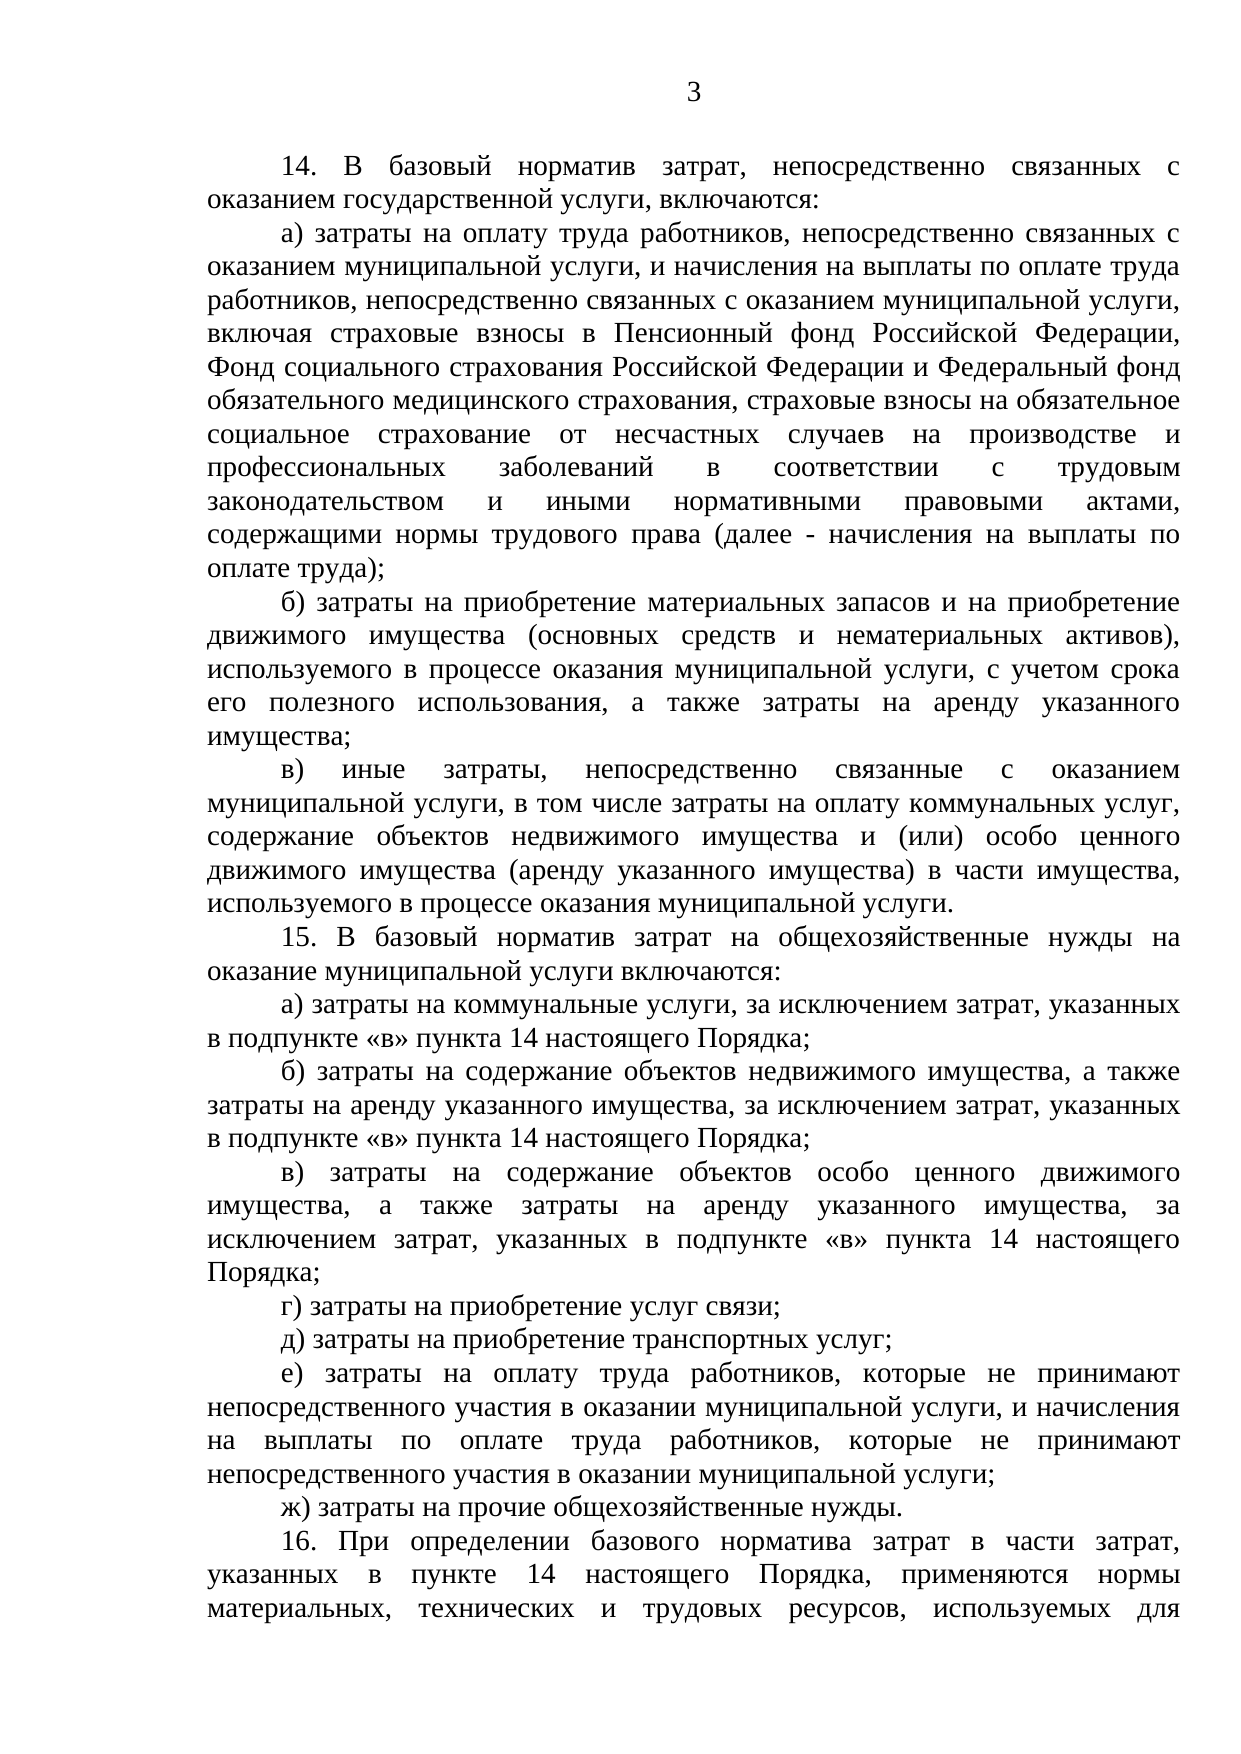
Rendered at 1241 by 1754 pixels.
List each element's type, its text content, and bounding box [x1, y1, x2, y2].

text д) затраты на приобретение транспортных услуг; [207, 1322, 1181, 1355]
text б) затраты на содержание объектов недвижимого имущества, а также затраты на аренду указанного имущества, за исключением затрат, указанных в подпункте «в» пункта 14 настоящего Порядка; [207, 1053, 1181, 1154]
text а) затраты на коммунальные услуги, за исключением затрат, указанных в подпункте «в» пункта 14 настоящего Порядка; [207, 986, 1181, 1053]
text г) затраты на приобретение услуг связи; [207, 1288, 1181, 1322]
text в) затраты на содержание объектов особо ценного движимого имущества, а также затраты на аренду указанного имущества, за исключением затрат, указанных в подпункте «в» пункта 14 настоящего Порядка; [207, 1154, 1181, 1288]
text а) затраты на оплату труда работников, непосредственно связанных с оказанием муниципальной услуги, и начисления на выплаты по оплате труда работников, непосредственно связанных с оказанием муниципальной услуги, включая страховые взносы в Пенсионный фонд Российской Федерации, Фонд социального страхования Российской Федерации и Федеральный фонд обязательного медицинского страхования, страховые взносы на обязательное социальное страхование от несчастных случаев на производстве и профессиональных заболеваний в соответствии с трудовым законодательством и иными нормативными правовыми актами, содержащими нормы трудового права (далее - начисления на выплаты по оплате труда); [207, 215, 1181, 584]
text в) иные затраты, непосредственно связанные с оказанием муниципальной услуги, в том числе затраты на оплату коммунальных услуг, содержание объектов недвижимого имущества и (или) особо ценного движимого имущества (аренду указанного имущества) в части имущества, используемого в процессе оказания муниципальной услуги. [207, 751, 1181, 919]
text 14. В базовый норматив затрат, непосредственно связанных с оказанием государственной услуги, включаются: [207, 148, 1181, 215]
text ж) затраты на прочие общехозяйственные нужды. [207, 1489, 1181, 1523]
text 15. В базовый норматив затрат на общехозяйственные нужды на оказание муниципальной услуги включаются: [207, 919, 1181, 986]
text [207, 1523, 1181, 1623]
text б) затраты на приобретение материальных запасов и на приобретение движимого имущества (основных средств и нематериальных активов), используемого в процессе оказания муниципальной услуги, с учетом срока его полезного использования, а также затраты на аренду указанного имущества; [207, 584, 1181, 751]
text е) затраты на оплату труда работников, которые не принимают непосредственного участия в оказании муниципальной услуги, и начисления на выплаты по оплате труда работников, которые не принимают непосредственного участия в оказании муниципальной услуги; [207, 1355, 1181, 1489]
